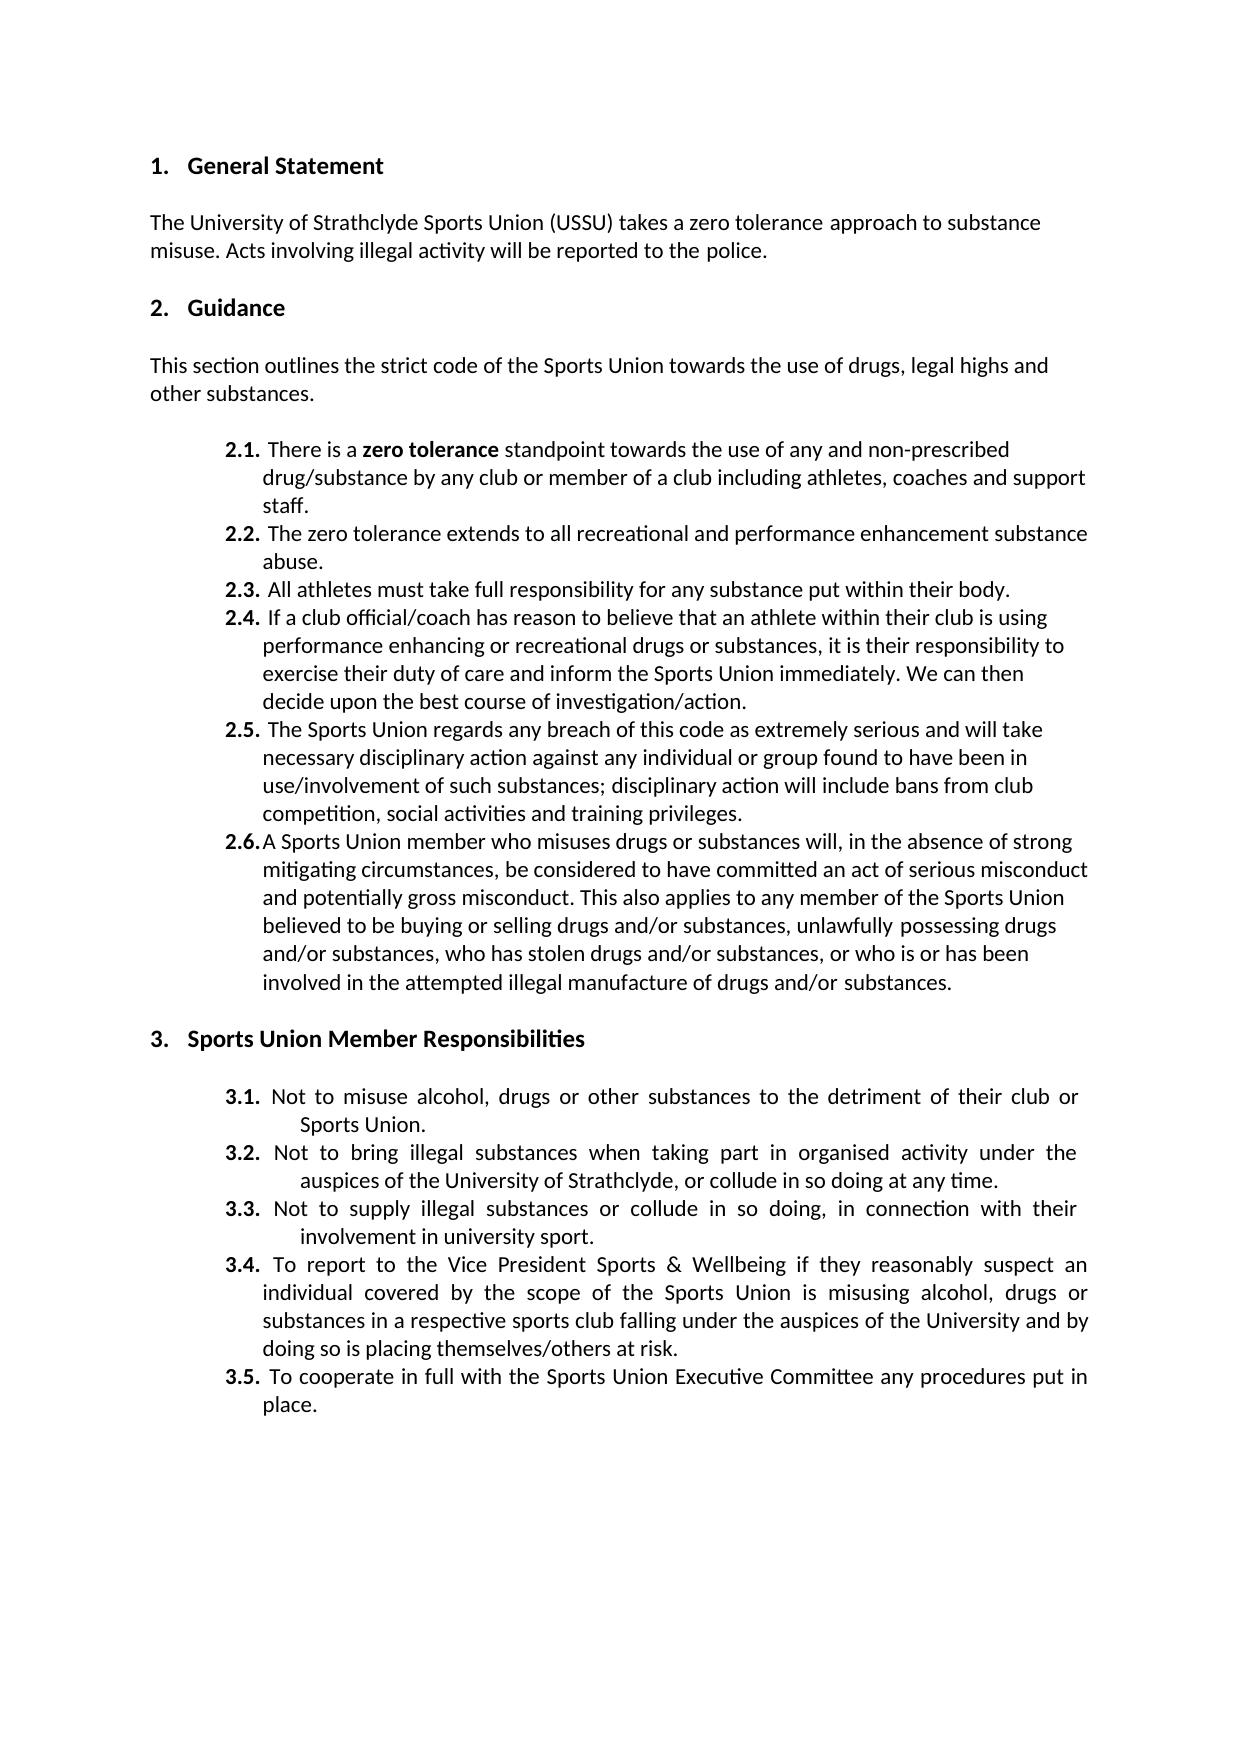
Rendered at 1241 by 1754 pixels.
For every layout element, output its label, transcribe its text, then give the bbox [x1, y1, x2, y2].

list There is a zero tolerance standpoint towards the use of any and non-prescribed drug/substance by any club or member of a club including athletes, coaches and support staff. [225, 435, 1090, 519]
list If a club official/coach has reason to believe that an athlete within their club is using performance enhancing or recreational drugs or substances, it is their responsibility to exercise their duty of care and inform the Sports Union immediately. We can then decide upon the best course of investigation/action. [225, 603, 1090, 715]
list General Statement [150, 150, 1090, 181]
list Not to bring illegal substances when taking part in organised activity under the auspices of the University of Strathclyde, or collude in so doing at any time. [225, 1138, 1090, 1194]
list A Sports Union member who misuses drugs or substances will, in the absence of strong mitigating circumstances, be considered to have committed an act of serious misconduct and potentially gross misconduct. This also applies to any member of the Sports Union believed to be buying or selling drugs and/or substances, unlawfully possessing drugs and/or substances, who has stolen drugs and/or substances, or who is or has been involved in the attempted illegal manufacture of drugs and/or substances. [225, 827, 1090, 996]
list Not to supply illegal substances or collude in so doing, in connection with their involvement in university sport. [225, 1194, 1090, 1250]
list To report to the Vice President Sports & Wellbeing if they reasonably suspect an individual covered by the scope of the Sports Union is misusing alcohol, drugs or substances in a respective sports club falling under the auspices of the University and by doing so is placing themselves/others at risk. [225, 1250, 1090, 1362]
text This section outlines the strict code of the Sports Union towards the use of drugs, legal highs and other substances. [150, 351, 1090, 407]
list To cooperate in full with the Sports Union Executive Committee any procedures put in place. [225, 1362, 1090, 1418]
list Not to misuse alcohol, drugs or other substances to the detriment of their club or Sports Union. [225, 1082, 1090, 1138]
list All athletes must take full responsibility for any substance put within their body. [225, 575, 1090, 603]
list Sports Union Member Responsibilities [150, 1024, 1090, 1054]
list Guidance [150, 293, 1090, 323]
list The zero tolerance extends to all recreational and performance enhancement substance abuse. [225, 519, 1090, 575]
text The University of Strathclyde Sports Union (USSU) takes a zero tolerance approach to substance misuse. Acts involving illegal activity will be reported to the police. [150, 208, 1090, 264]
list The Sports Union regards any breach of this code as extremely serious and will take necessary disciplinary action against any individual or group found to have been in use/involvement of such substances; disciplinary action will include bans from club competition, social activities and training privileges. [225, 715, 1090, 827]
